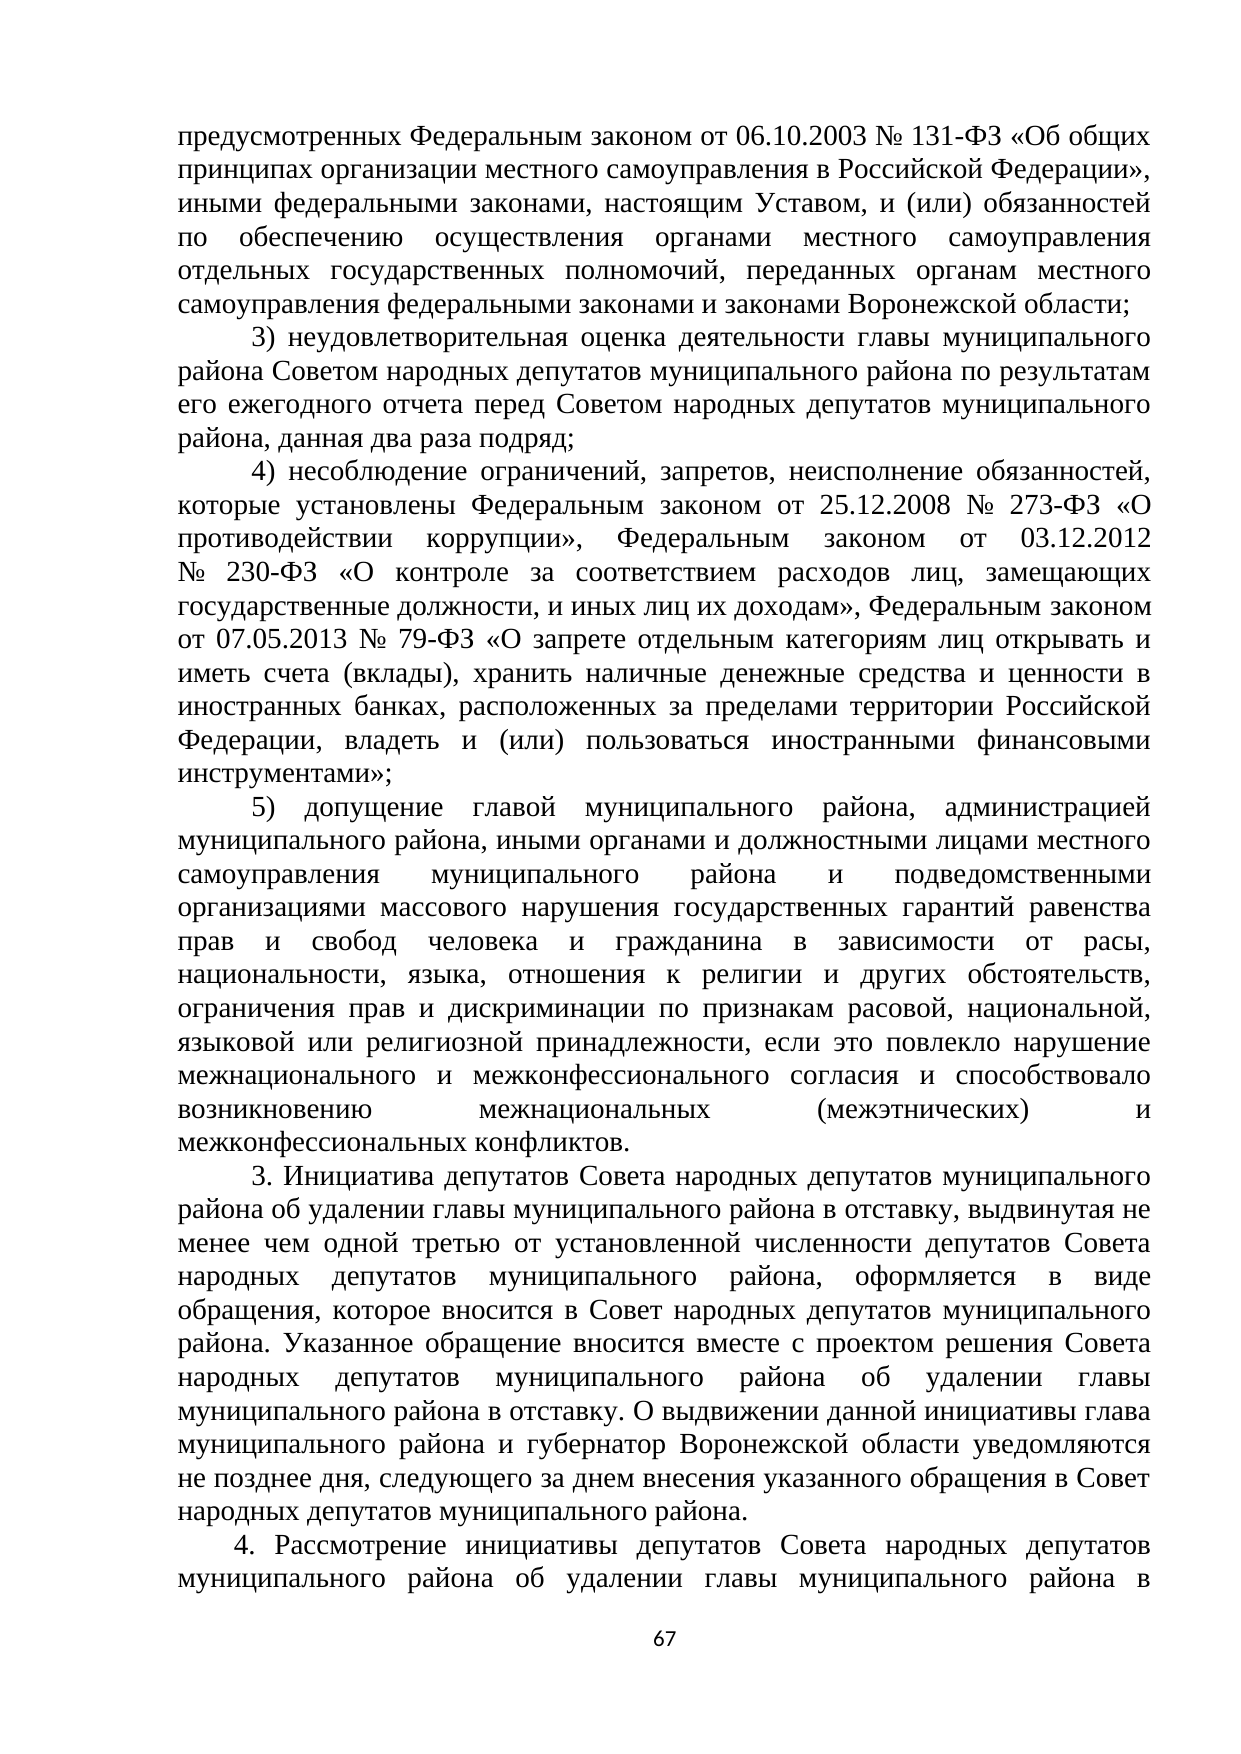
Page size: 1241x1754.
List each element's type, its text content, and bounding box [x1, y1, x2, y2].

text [177, 118, 1152, 319]
text 3) неудовлетворительная оценка деятельности главы муниципального района Советом народных депутатов муниципального района по результатам его ежегодного отчета перед Советом народных депутатов муниципального района, данная два раза подряд; [177, 319, 1152, 453]
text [177, 1527, 1152, 1594]
text 4) несоблюдение ограничений, запретов, неисполнение обязанностей, которые установлены Федеральным законом от 25.12.2008 № 273-ФЗ «О противодействии коррупции», Федеральным законом от 03.12.2012 № 230-ФЗ «О контроле за соответствием расходов лиц, замещающих государственные должности, и иных лиц их доходам», Федеральным законом от 07.05.2013 № 79-ФЗ «О запрете отдельным категориям лиц открывать и иметь счета (вклады), хранить наличные денежные средства и ценности в иностранных банках, расположенных за пределами территории Российской Федерации, владеть и (или) пользоваться иностранными финансовыми инструментами»; [177, 453, 1152, 789]
text 5) допущение главой муниципального района, администрацией муниципального района, иными органами и должностными лицами местного самоуправления муниципального района и подведомственными организациями массового нарушения государственных гарантий равенства прав и свобод человека и гражданина в зависимости от расы, национальности, языка, отношения к религии и других обстоятельств, ограничения прав и дискриминации по признакам расовой, национальной, языковой или религиозной принадлежности, если это повлекло нарушение межнационального и межконфессионального согласия и способствовало возникновению межнациональных (межэтнических) и межконфессиональных конфликтов. [177, 789, 1152, 1158]
text 3. Инициатива депутатов Совета народных депутатов муниципального района об удалении главы муниципального района в отставку, выдвинутая не менее чем одной третью от установленной численности депутатов Совета народных депутатов муниципального района, оформляется в виде обращения, которое вносится в Совет народных депутатов муниципального района. Указанное обращение вносится вместе с проектом решения Совета народных депутатов муниципального района об удалении главы муниципального района в отставку. О выдвижении данной инициативы глава муниципального района и губернатор Воронежской области уведомляются не позднее дня, следующего за днем внесения указанного обращения в Совет народных депутатов муниципального района. [177, 1158, 1152, 1527]
